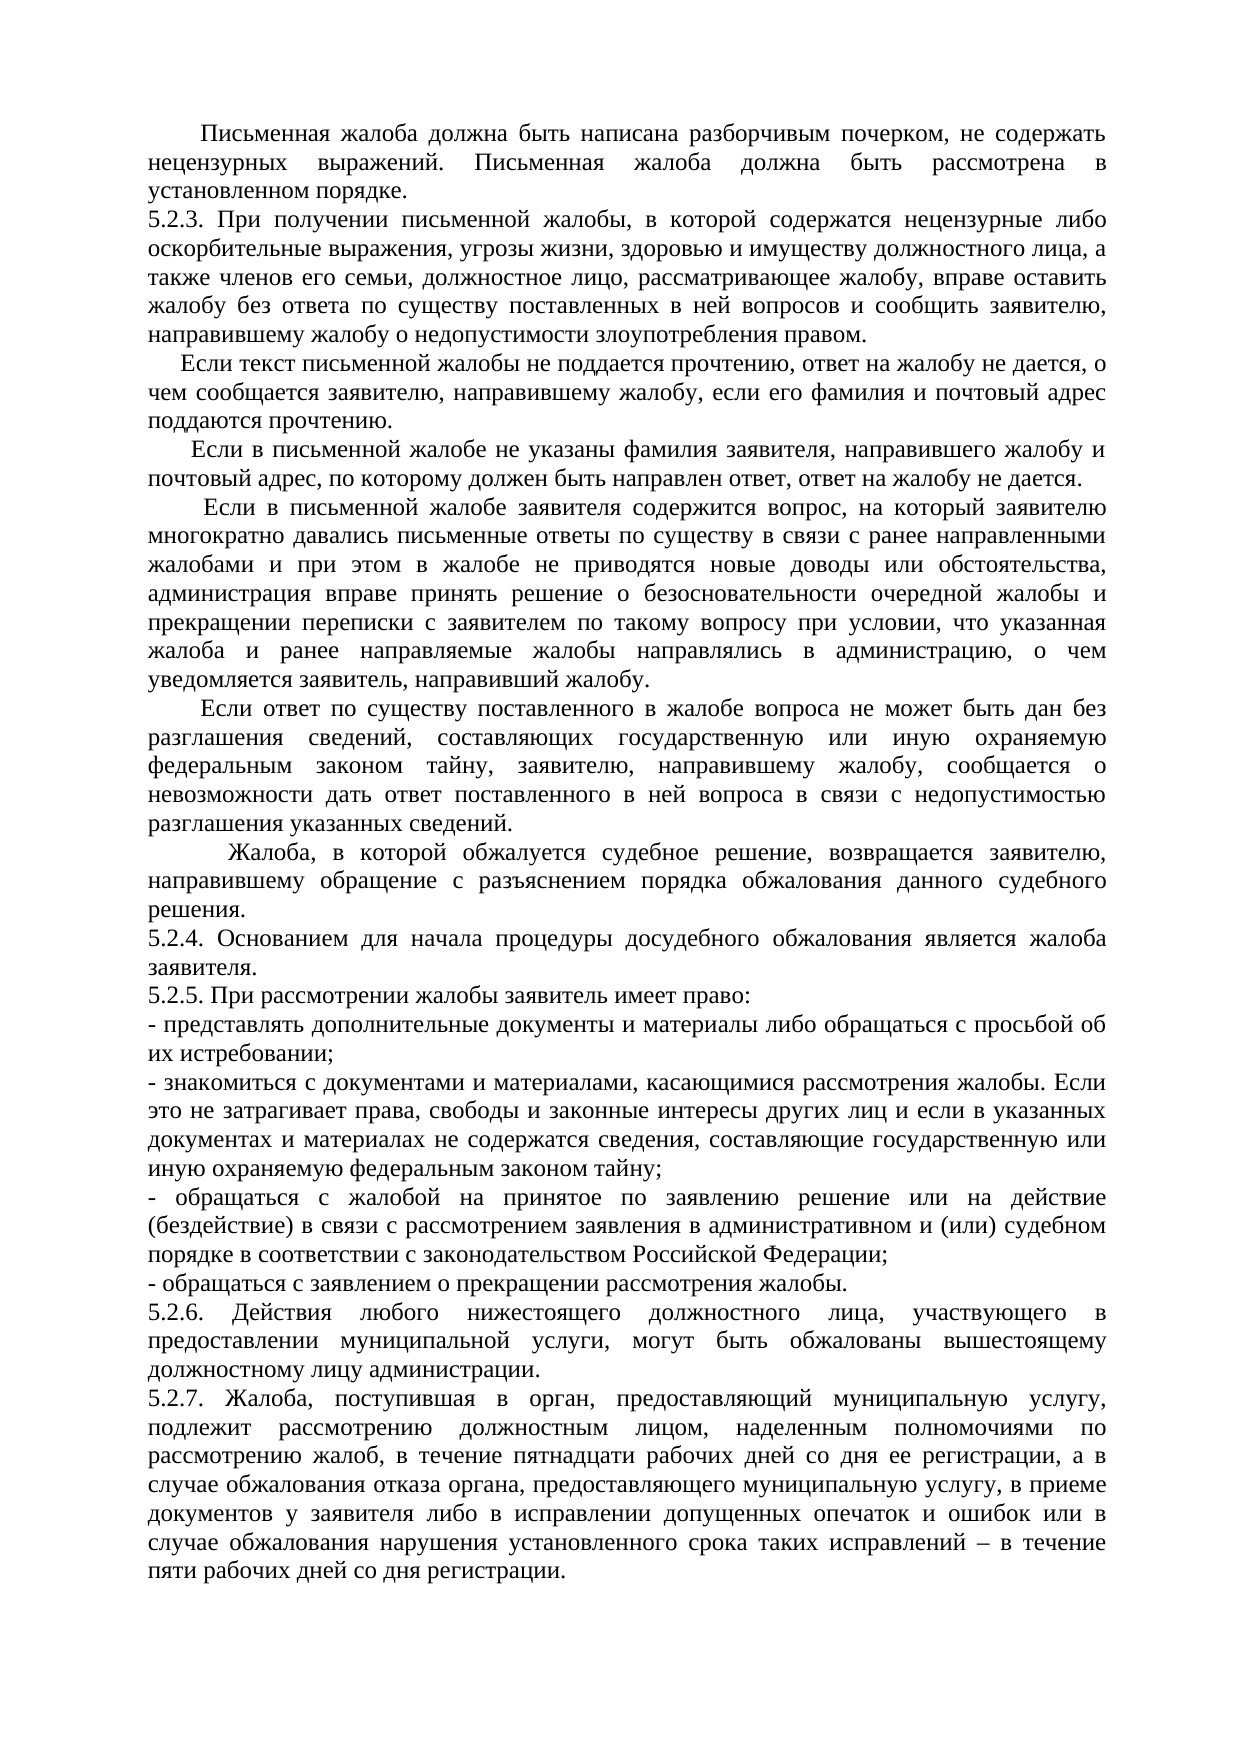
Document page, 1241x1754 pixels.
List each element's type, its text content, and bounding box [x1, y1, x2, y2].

text - представлять дополнительные документы и материалы либо обращаться с просьбой об их истребовании; [148, 1009, 1107, 1067]
text - обращаться с заявлением о прекращении рассмотрения жалобы. [148, 1268, 1107, 1297]
text 5.2.5. При рассмотрении жалобы заявитель имеет право: [148, 981, 1107, 1009]
text Если текст письменной жалобы не поддается прочтению, ответ на жалобу не дается, о чем сообщается заявителю, направившему жалобу, если его фамилия и почтовый адрес поддаются прочтению. [148, 348, 1107, 434]
text Жалоба, в которой обжалуется судебное решение, возвращается заявителю, направившему обращение с разъяснением порядка обжалования данного судебного решения. [148, 837, 1107, 923]
text 5.2.3. При получении письменной жалобы, в которой содержатся нецензурные либо оскорбительные выражения, угрозы жизни, здоровью и имуществу должностного лица, а также членов его семьи, должностное лицо, рассматривающее жалобу, вправе оставить жалобу без ответа по существу поставленных в ней вопросов и сообщить заявителю, направившему жалобу о недопустимости злоупотребления правом. [148, 204, 1107, 348]
text Если в письменной жалобе заявителя содержится вопрос, на который заявителю многократно давались письменные ответы по существу в связи с ранее направленными жалобами и при этом в жалобе не приводятся новые доводы или обстоятельства, администрация вправе принять решение о безосновательности очередной жалобы и прекращении переписки с заявителем по такому вопросу при условии, что указанная жалоба и ранее направляемые жалобы направлялись в администрацию, о чем уведомляется заявитель, направивший жалобу. [148, 492, 1107, 693]
text - обращаться с жалобой на принятое по заявлению решение или на действие (бездействие) в связи с рассмотрением заявления в административном и (или) судебном порядке в соответствии с законодательством Российской Федерации; [148, 1182, 1107, 1268]
text Если в письменной жалобе не указаны фамилия заявителя, направившего жалобу и почтовый адрес, по которому должен быть направлен ответ, ответ на жалобу не дается. [148, 434, 1107, 492]
text 5.2.7. Жалоба, поступившая в орган, предоставляющий муниципальную услугу, подлежит рассмотрению должностным лицом, наделенным полномочиями по рассмотрению жалоб, в течение пятнадцати рабочих дней со дня ее регистрации, а в случае обжалования отказа органа, предоставляющего муниципальную услугу, в приеме документов у заявителя либо в исправлении допущенных опечаток и ошибок или в случае обжалования нарушения установленного срока таких исправлений – в течение пяти рабочих дней со дня регистрации. [148, 1383, 1107, 1584]
text Если ответ по существу поставленного в жалобе вопроса не может быть дан без разглашения сведений, составляющих государственную или иную охраняемую федеральным законом тайну, заявителю, направившему жалобу, сообщается о невозможности дать ответ поставленного в ней вопроса в связи с недопустимостью разглашения указанных сведений. [148, 693, 1107, 837]
text 5.2.4. Основанием для начала процедуры досудебного обжалования является жалоба заявителя. [148, 923, 1107, 981]
text 5.2.6. Действия любого нижестоящего должностного лица, участвующего в предоставлении муниципальной услуги, могут быть обжалованы вышестоящему должностному лицу администрации. [148, 1297, 1107, 1383]
text - знакомиться с документами и материалами, касающимися рассмотрения жалобы. Если это не затрагивает права, свободы и законные интересы других лиц и если в указанных документах и материалах не содержатся сведения, составляющие государственную или иную охраняемую федеральным законом тайну; [148, 1067, 1107, 1182]
text Письменная жалоба должна быть написана разборчивым почерком, не содержать нецензурных выражений. Письменная жалоба должна быть рассмотрена в установленном порядке. [148, 118, 1107, 204]
